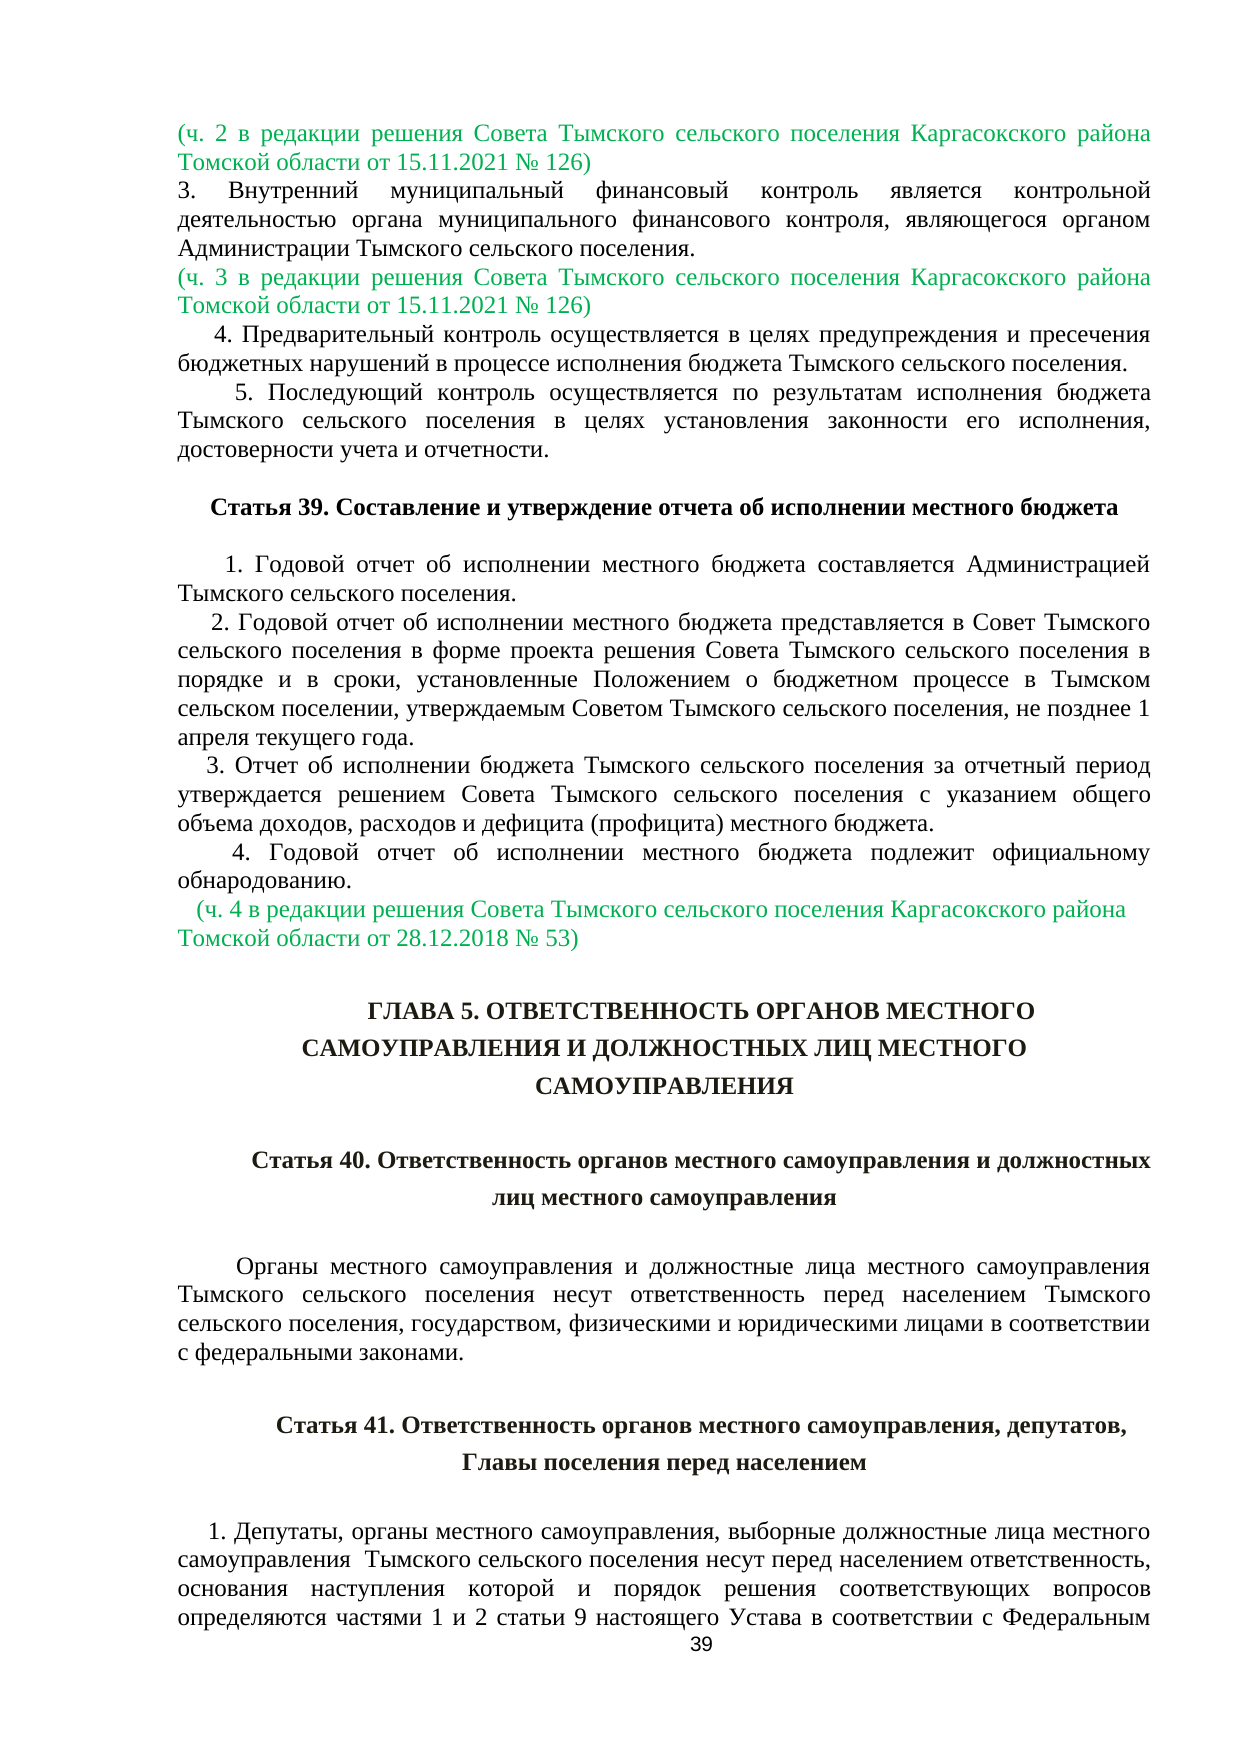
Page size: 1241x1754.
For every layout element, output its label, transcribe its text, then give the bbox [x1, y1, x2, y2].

text Статья 40. Ответственность органов местного самоуправления и должностных лиц местного самоуправления [177, 1138, 1152, 1213]
text 1. Годовой отчет об исполнении местного бюджета составляется Администрацией Тымского сельского поселения. [177, 549, 1152, 607]
text 4. Предварительный контроль осуществляется в целях предупреждения и пресечения бюджетных нарушений в процессе исполнения бюджета Тымского сельского поселения. [177, 319, 1152, 377]
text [177, 1516, 1152, 1631]
text Органы местного самоуправления и должностные лица местного самоуправления Тымского сельского поселения несут ответственность перед населением Тымского сельского поселения, государством, физическими и юридическими лицами в соответствии с федеральными законами. [177, 1251, 1152, 1366]
text 2. Годовой отчет об исполнении местного бюджета представляется в Совет Тымского сельского поселения в форме проекта решения Совета Тымского сельского поселения в порядке и в сроки, установленные Положением о бюджетном процессе в Тымском сельском поселении, утверждаемым Советом Тымского сельского поселения, не позднее 1 апреля текущего года. [177, 607, 1152, 751]
text 4. Годовой отчет об исполнении местного бюджета подлежит официальному обнародованию. [177, 837, 1152, 894]
text (ч. 2 в редакции решения Совета Тымского сельского поселения Каргасокского района Томской области от 15.11.2021 № 126) [177, 118, 1152, 176]
text Статья 41. Ответственность органов местного самоуправления, депутатов, Главы поселения перед населением [177, 1403, 1152, 1478]
text 5. Последующий контроль осуществляется по результатам исполнения бюджета Тымского сельского поселения в целях установления законности его исполнения, достоверности учета и отчетности. [177, 377, 1152, 463]
text ГЛАВА 5. ОТВЕТСТВЕННОСТЬ ОРГАНОВ МЕСТНОГО САМОУПРАВЛЕНИЯ И ДОЛЖНОСТНЫХ ЛИЦ МЕСТНОГО САМОУПРАВЛЕНИЯ [177, 989, 1152, 1102]
text 3. Внутренний муниципальный финансовый контроль является контрольной деятельностью органа муниципального финансового контроля, являющегося органом Администрации Тымского сельского поселения. [177, 176, 1152, 262]
text (ч. 3 в редакции решения Совета Тымского сельского поселения Каргасокского района Томской области от 15.11.2021 № 126) [177, 262, 1152, 319]
text (ч. 4 в редакции решения Совета Тымского сельского поселения Каргасокского района Томской области от 28.12.2018 № 53) [177, 894, 1152, 952]
text 3. Отчет об исполнении бюджета Тымского сельского поселения за отчетный период утверждается решением Совета Тымского сельского поселения с указанием общего объема доходов, расходов и дефицита (профицита) местного бюджета. [177, 751, 1152, 837]
text Статья 39. Составление и утверждение отчета об исполнении местного бюджета [177, 492, 1152, 521]
